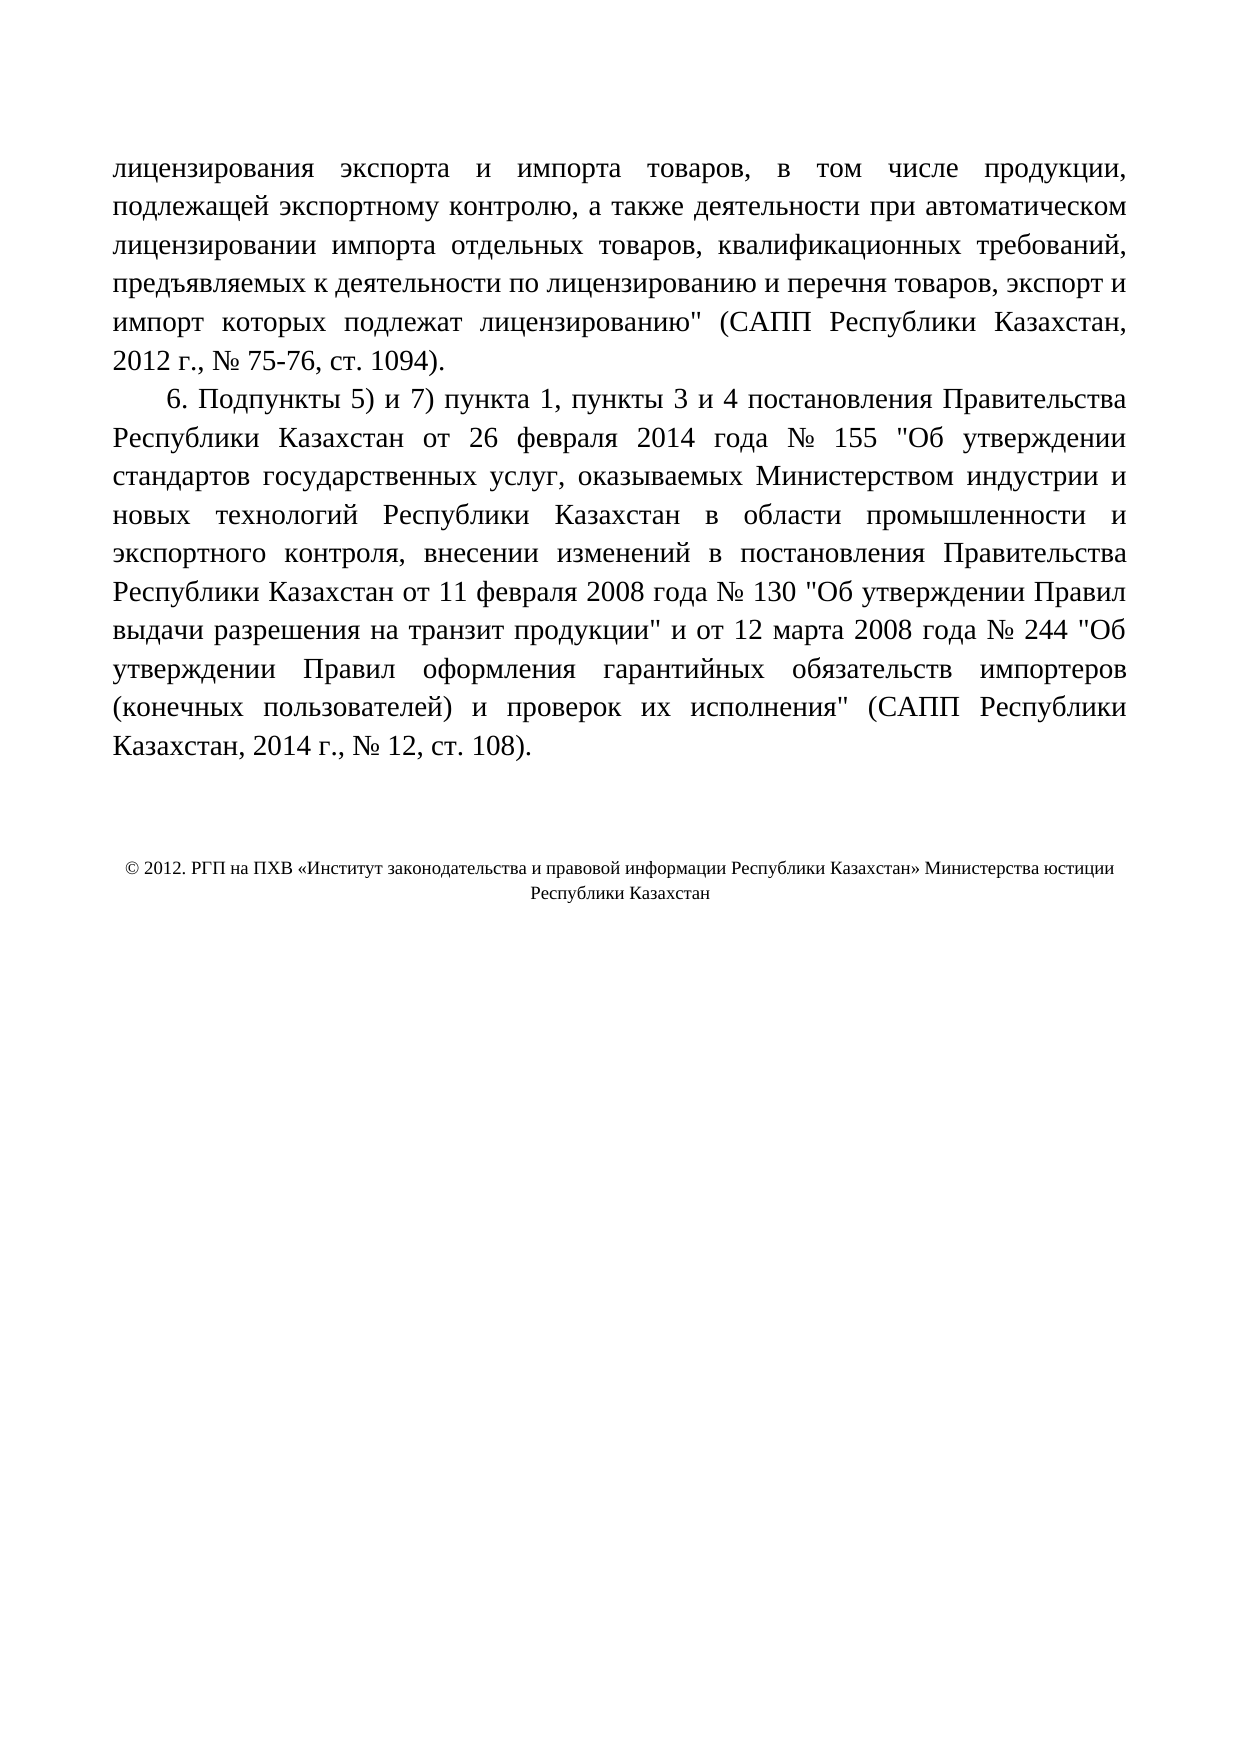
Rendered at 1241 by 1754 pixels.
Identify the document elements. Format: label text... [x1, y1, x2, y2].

text © 2012. РГП на ПХВ «Институт законодательства и правовой информации Республики Казахстан» Министерства юстиции Республики Казахстан [112, 857, 1128, 904]
text 6. Подпункты 5) и 7) пункта 1, пункты 3 и 4 постановления Правительства Республики Казахстан от 26 февраля 2014 года № 155 "Об утверждении стандартов государственных услуг, оказываемых Министерством индустрии и новых технологий Республики Казахстан в области промышленности и экспортного контроля, внесении изменений в постановления Правительства Республики Казахстан от 11 февраля 2008 года № 130 "Об утверждении Правил выдачи разрешения на транзит продукции" и от 12 марта 2008 года № 244 "Об утверждении Правил оформления гарантийных обязательств импортеров (конечных пользователей) и проверок их исполнения" (САПП Республики Казахстан, 2014 г., № 12, ст. 108). [112, 381, 1128, 762]
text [112, 150, 1128, 376]
